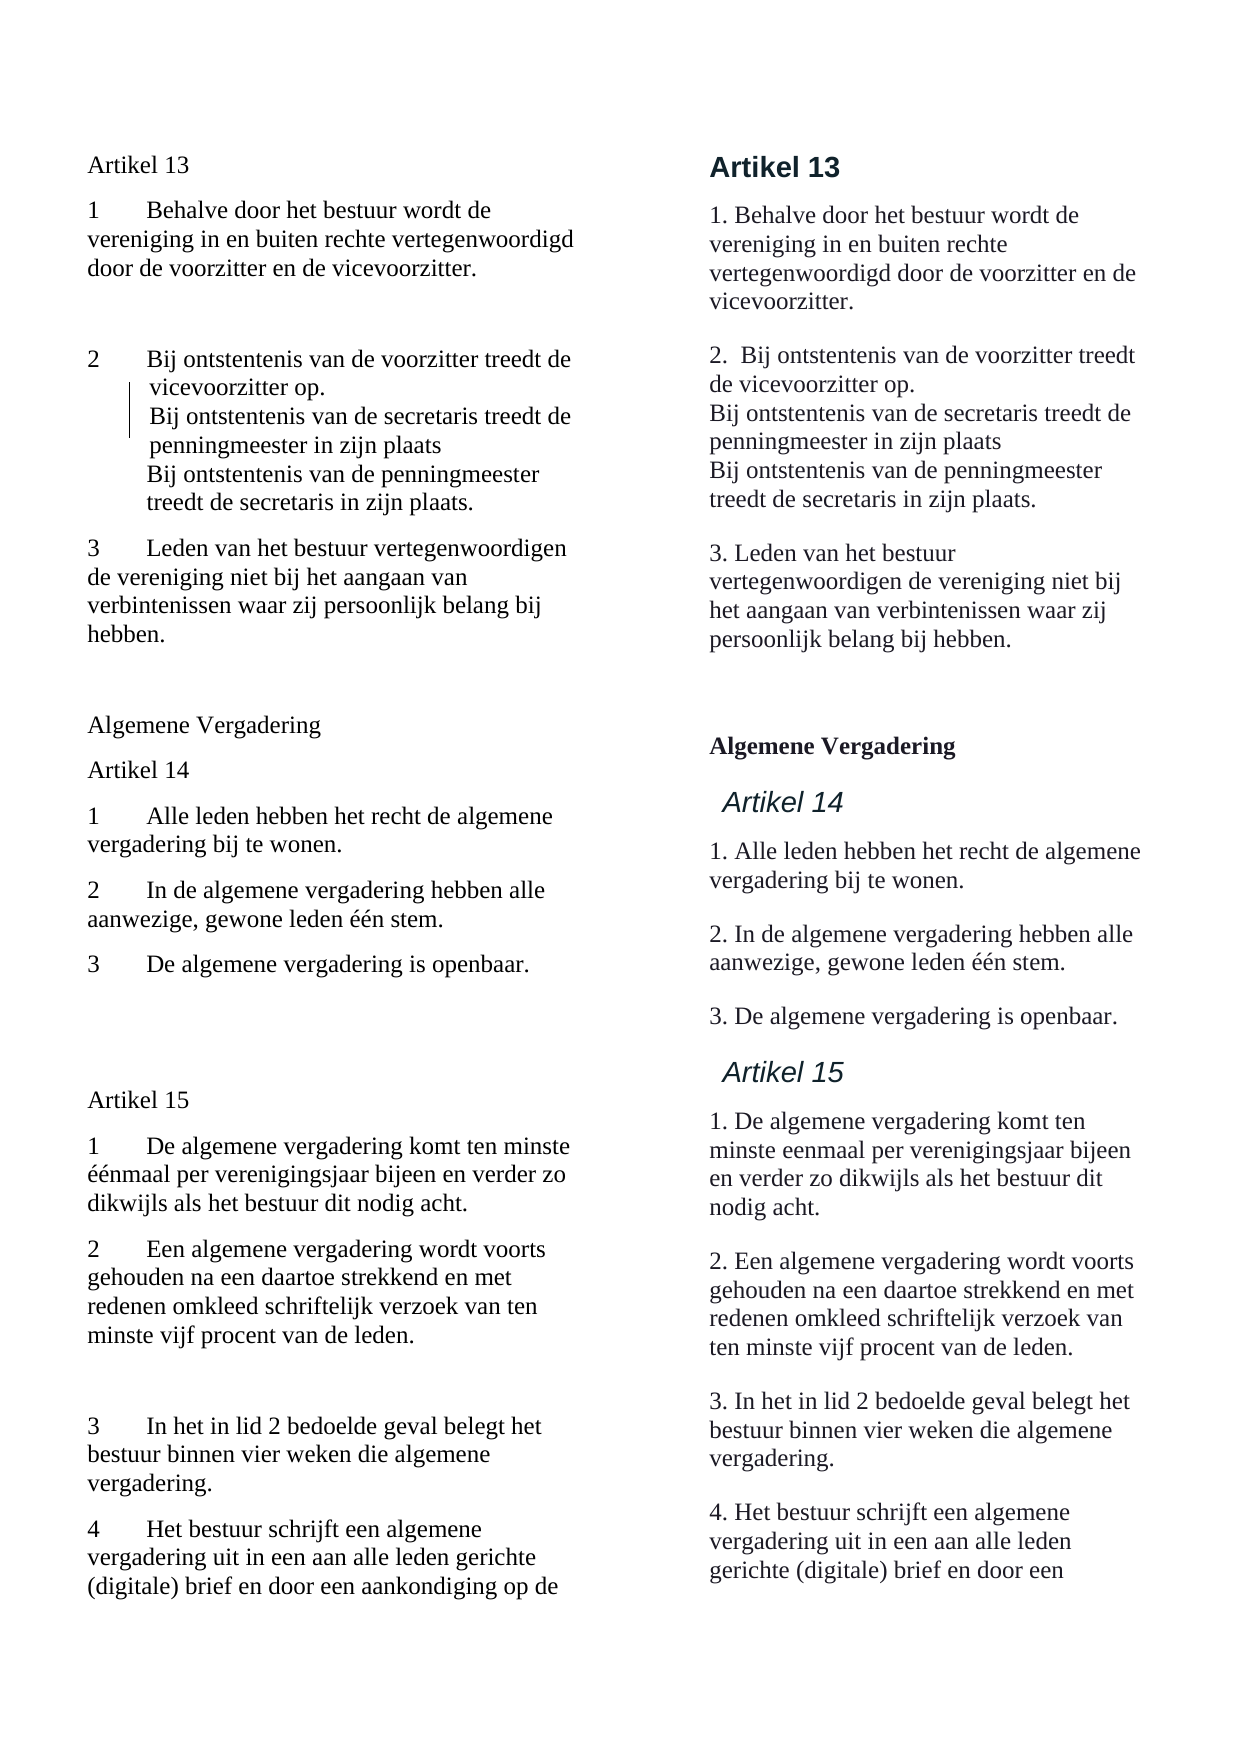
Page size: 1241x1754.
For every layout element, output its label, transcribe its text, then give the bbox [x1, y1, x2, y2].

subtitle Artikel 15 [722, 1055, 1152, 1088]
text 3 Leden van het bestuur vertegenwoordigen de vereniging niet bij het aangaan van verbintenissen waar zij persoonlijk belang bij hebben. [87, 533, 589, 648]
text 1 Behalve door het bestuur wordt de vereniging in en buiten rechte vertegenwoordigd door de voorzitter en de vicevoorzitter. [87, 195, 589, 282]
text Artikel 14 [87, 755, 589, 784]
text 2. In de algemene vergadering hebben alle aanwezige, gewone leden één stem. [709, 919, 1152, 976]
text Algemene Vergadering [709, 731, 1152, 760]
text 1 De algemene vergadering komt ten minste éénmaal per verenigingsjaar bijeen en verder zo dikwijls als het bestuur dit nodig acht. [87, 1131, 589, 1217]
text 3. In het in lid 2 bedoelde geval belegt het bestuur binnen vier weken die algemene vergadering. [709, 1386, 1152, 1472]
text 2 Bij ontstentenis van de voorzitter treedt de vicevoorzitter op. Bij ontstentenis van de secretaris treedt de penningmeester in zijn plaats Bij ontstentenis van de penningmeester treedt de secretaris in zijn plaats. [87, 344, 589, 516]
text 3. De algemene vergadering is openbaar. [709, 1001, 1152, 1030]
text 1. Behalve door het bestuur wordt de vereniging in en buiten rechte vertegenwoordigd door de voorzitter en de vicevoorzitter. [709, 200, 1152, 315]
text 2. Bij ontstentenis van de voorzitter treedt de vicevoorzitter op. Bij ontstentenis van de secretaris treedt de penningmeester in zijn plaats Bij ontstentenis van de penningmeester treedt de secretaris in zijn plaats. [709, 340, 1152, 513]
text 2. Een algemene vergadering wordt voorts gehouden na een daartoe strekkend en met redenen omkleed schriftelijk verzoek van ten minste vijf procent van de leden. [709, 1246, 1152, 1361]
text 2 Een algemene vergadering wordt voorts gehouden na een daartoe strekkend en met redenen omkleed schriftelijk verzoek van ten minste vijf procent van de leden. [87, 1234, 589, 1349]
text 1. De algemene vergadering komt ten minste eenmaal per verenigingsjaar bijeen en verder zo dikwijls als het bestuur dit nodig acht. [709, 1106, 1152, 1221]
subtitle Artikel 14 [722, 785, 1152, 819]
text 3 De algemene vergadering is openbaar. [87, 949, 589, 978]
text Algemene Vergadering [87, 710, 589, 739]
text 2 In de algemene vergadering hebben alle aanwezige, gewone leden één stem. [87, 875, 589, 932]
text 1 Alle leden hebben het recht de algemene vergadering bij te wonen. [87, 801, 589, 858]
text Artikel 15 [87, 1085, 589, 1114]
text Artikel 13 [87, 150, 589, 179]
text 3. Leden van het bestuur vertegenwoordigen de vereniging niet bij het aangaan van verbintenissen waar zij persoonlijk belang bij hebben. [709, 538, 1152, 653]
text 4. Het bestuur schrijft een algemene vergadering uit in een aan alle leden gerichte (digitale) brief en door een [709, 1497, 1152, 1583]
text 3 In het in lid 2 bedoelde geval belegt het bestuur binnen vier weken die algemene vergadering. [87, 1411, 589, 1497]
text 4 Het bestuur schrijft een algemene vergadering uit in een aan alle leden gerichte (digitale) brief en door een aankondiging op de Artikel 13 [87, 1514, 589, 1600]
text 1. Alle leden hebben het recht de algemene vergadering bij te wonen. [709, 836, 1152, 894]
